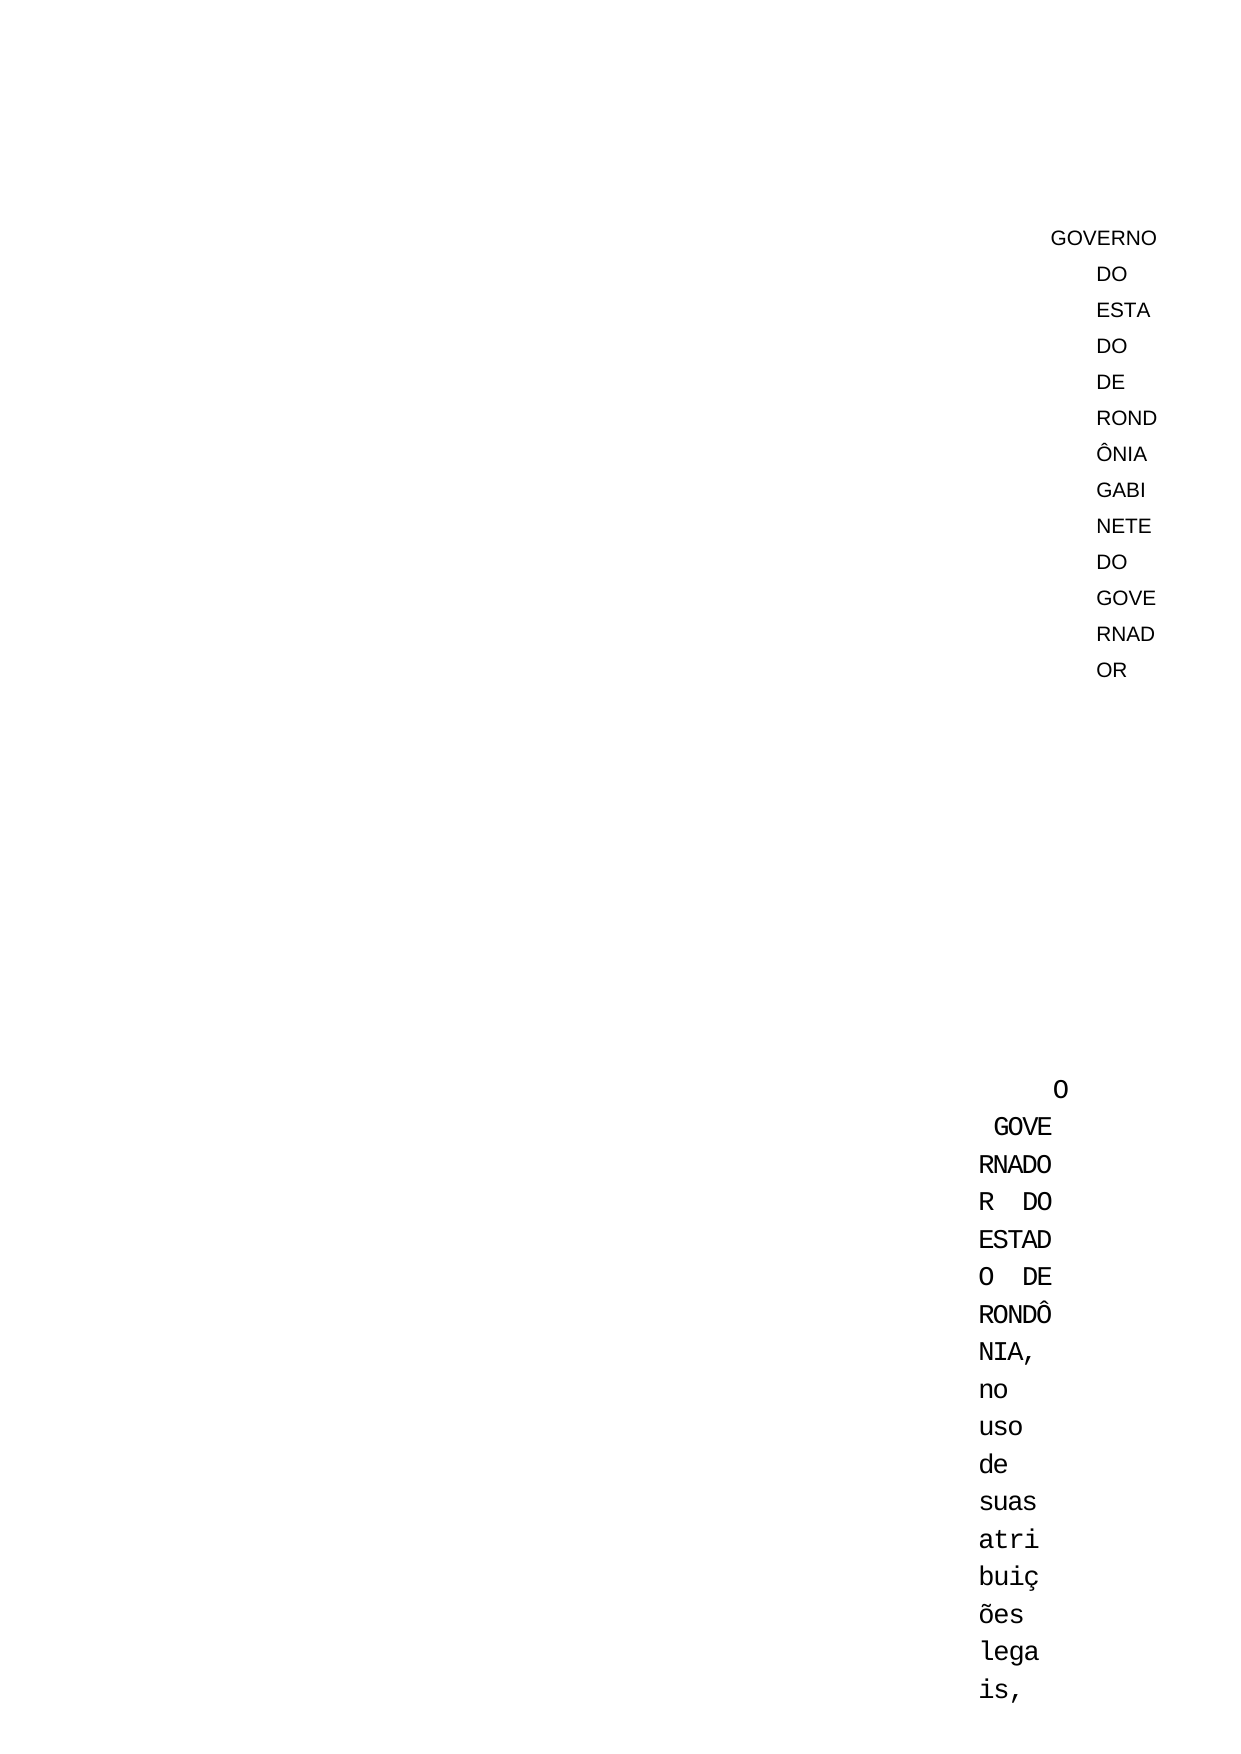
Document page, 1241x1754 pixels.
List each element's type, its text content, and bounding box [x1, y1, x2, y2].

text GOVERNO DO ESTADO DE RONDÔNIA GABINETE DO GOVERNADOR [1050, 217, 1160, 685]
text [978, 1068, 1053, 1706]
